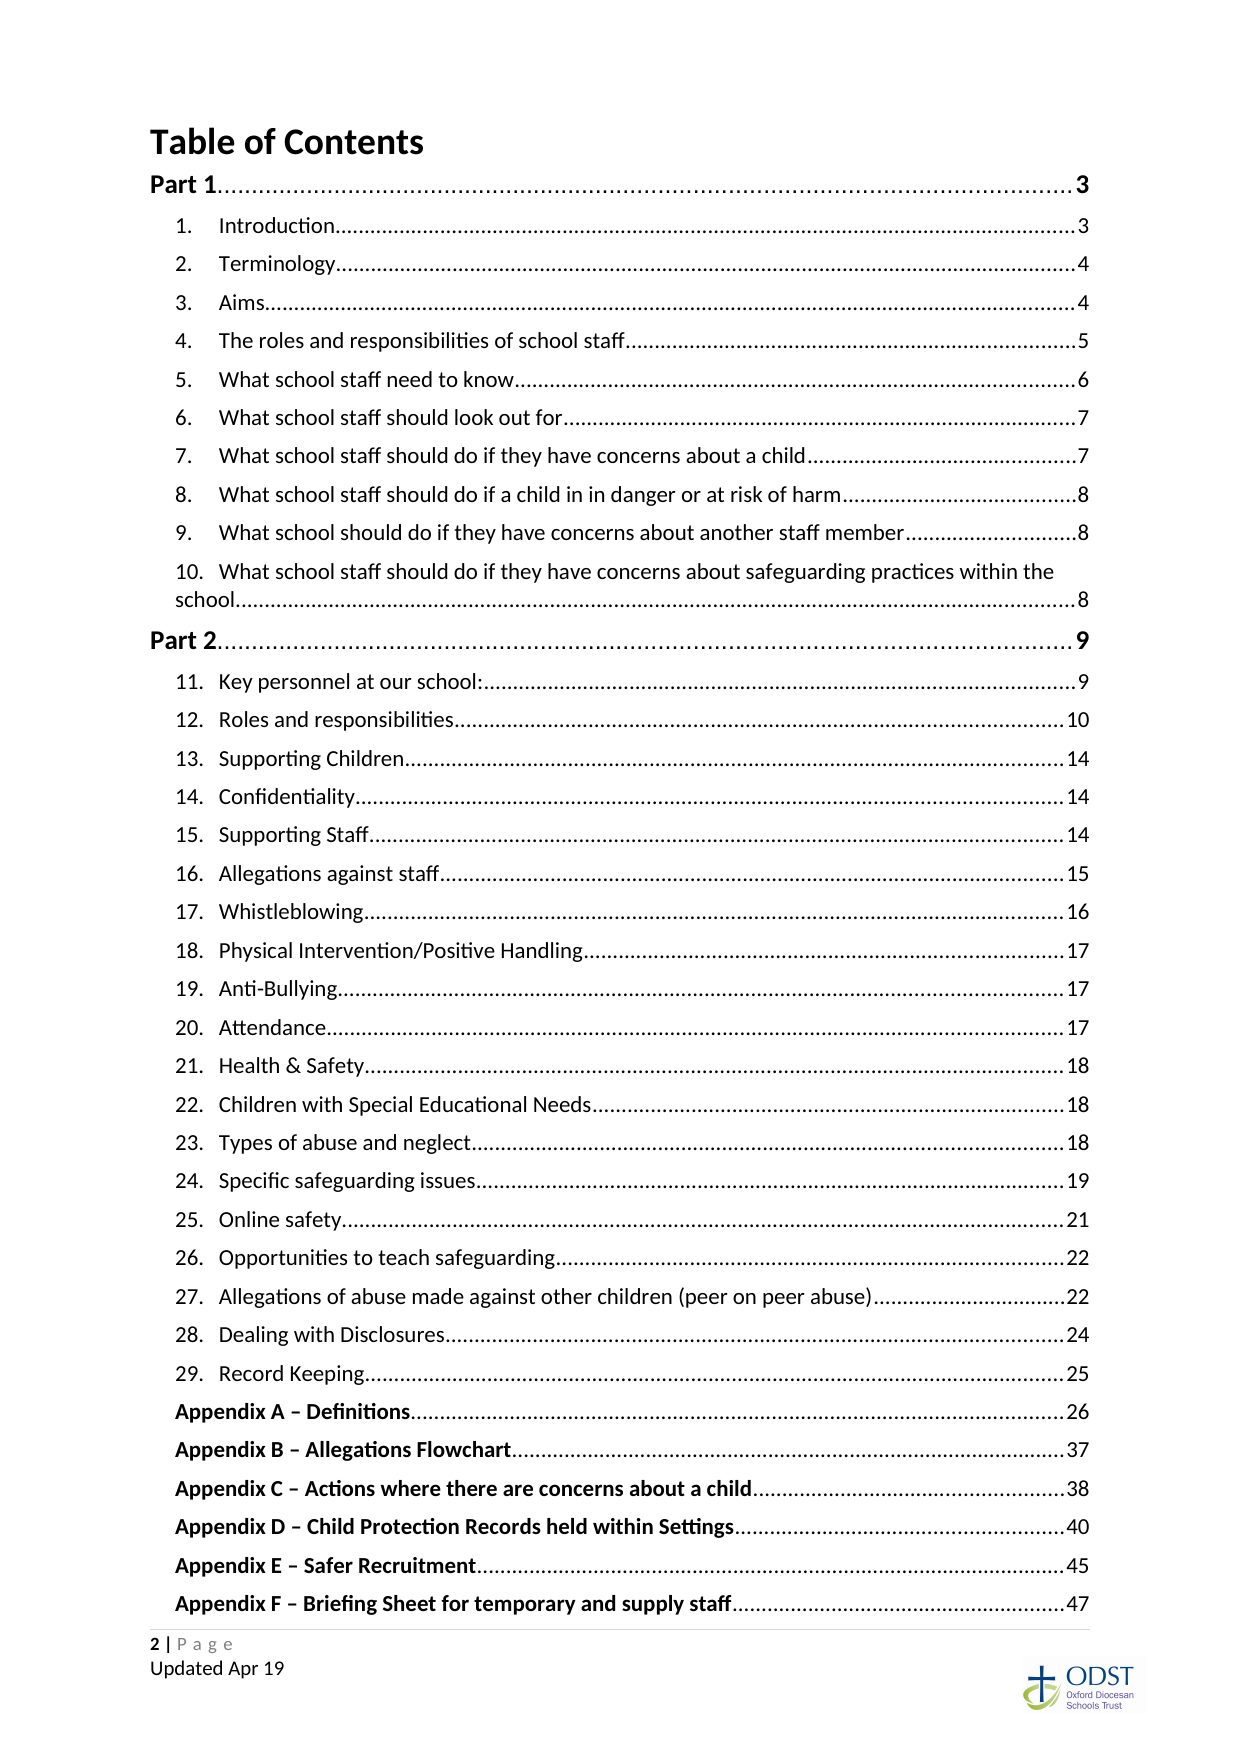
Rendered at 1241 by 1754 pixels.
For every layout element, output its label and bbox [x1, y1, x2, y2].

picture [1021, 1656, 1147, 1713]
